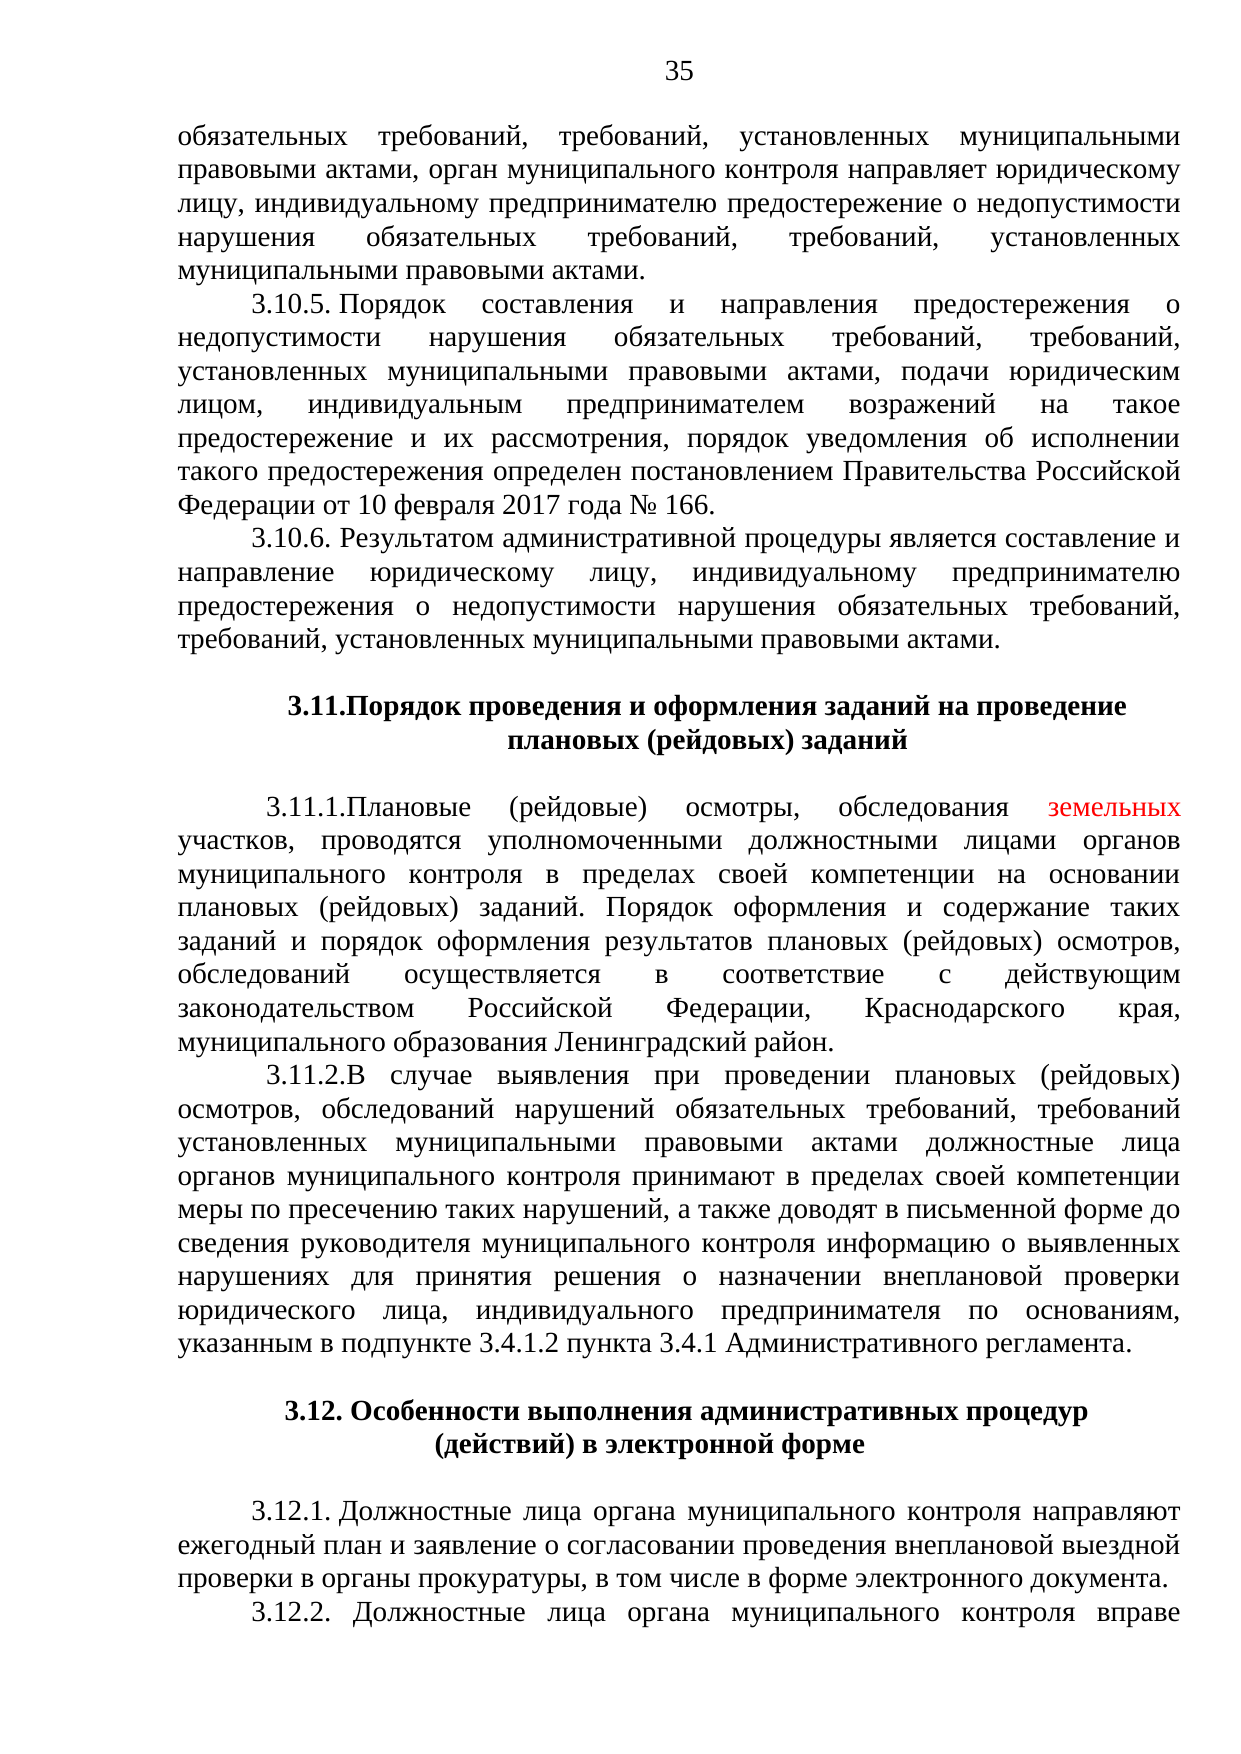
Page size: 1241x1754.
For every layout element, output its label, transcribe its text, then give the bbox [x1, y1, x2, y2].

text 3.10.6. Результатом административной процедуры является составление и направление юридическому лицу, индивидуальному предпринимателю предостережения о недопустимости нарушения обязательных требований, требований, установленных муниципальными правовыми актами. [177, 521, 1181, 655]
text 3.12. Особенности выполнения административных процедур (действий) в электронной форме [177, 1393, 1122, 1460]
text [177, 118, 1181, 286]
text 3.10.5. Порядок составления и направления предостережения о недопустимости нарушения обязательных требований, требований, установленных муниципальными правовыми актами, подачи юридическим лицом, индивидуальным предпринимателем возражений на такое предостережение и их рассмотрения, порядок уведомления об исполнении такого предостережения определен постановлением Правительства Российской Федерации от 10 февраля 2017 года № 166. [177, 286, 1181, 521]
text 3.11.1.Плановые (рейдовые) осмотры, обследования земельных участков, проводятся уполномоченными должностными лицами органов муниципального контроля в пределах своей компетенции на основании плановых (рейдовых) заданий. Порядок оформления и содержание таких заданий и порядок оформления результатов плановых (рейдовых) осмотров, обследований осуществляется в соответствие с действующим законодательством Российской Федерации, Краснодарского края, муниципального образования Ленинградский район. [177, 789, 1181, 1057]
text 3.11.Порядок проведения и оформления заданий на проведение [177, 688, 1181, 722]
text 3.11.2.В случае выявления при проведении плановых (рейдовых) осмотров, обследований нарушений обязательных требований, требований установленных муниципальными правовыми актами должностные лица органов муниципального контроля принимают в пределах своей компетенции меры по пресечению таких нарушений, а также доводят в письменной форме до сведения руководителя муниципального контроля информацию о выявленных нарушениях для принятия решения о назначении внеплановой проверки юридического лица, индивидуального предпринимателя по основаниям, указанным в подпункте 3.4.1.2 пункта 3.4.1 Административного регламента. [177, 1057, 1181, 1359]
text плановых (рейдовых) заданий [177, 722, 1181, 755]
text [177, 1594, 1181, 1627]
text 3.12.1. Должностные лица органа муниципального контроля направляют ежегодный план и заявление о согласовании проведения внеплановой выездной проверки в органы прокуратуры, в том числе в форме электронного документа. [177, 1493, 1181, 1594]
